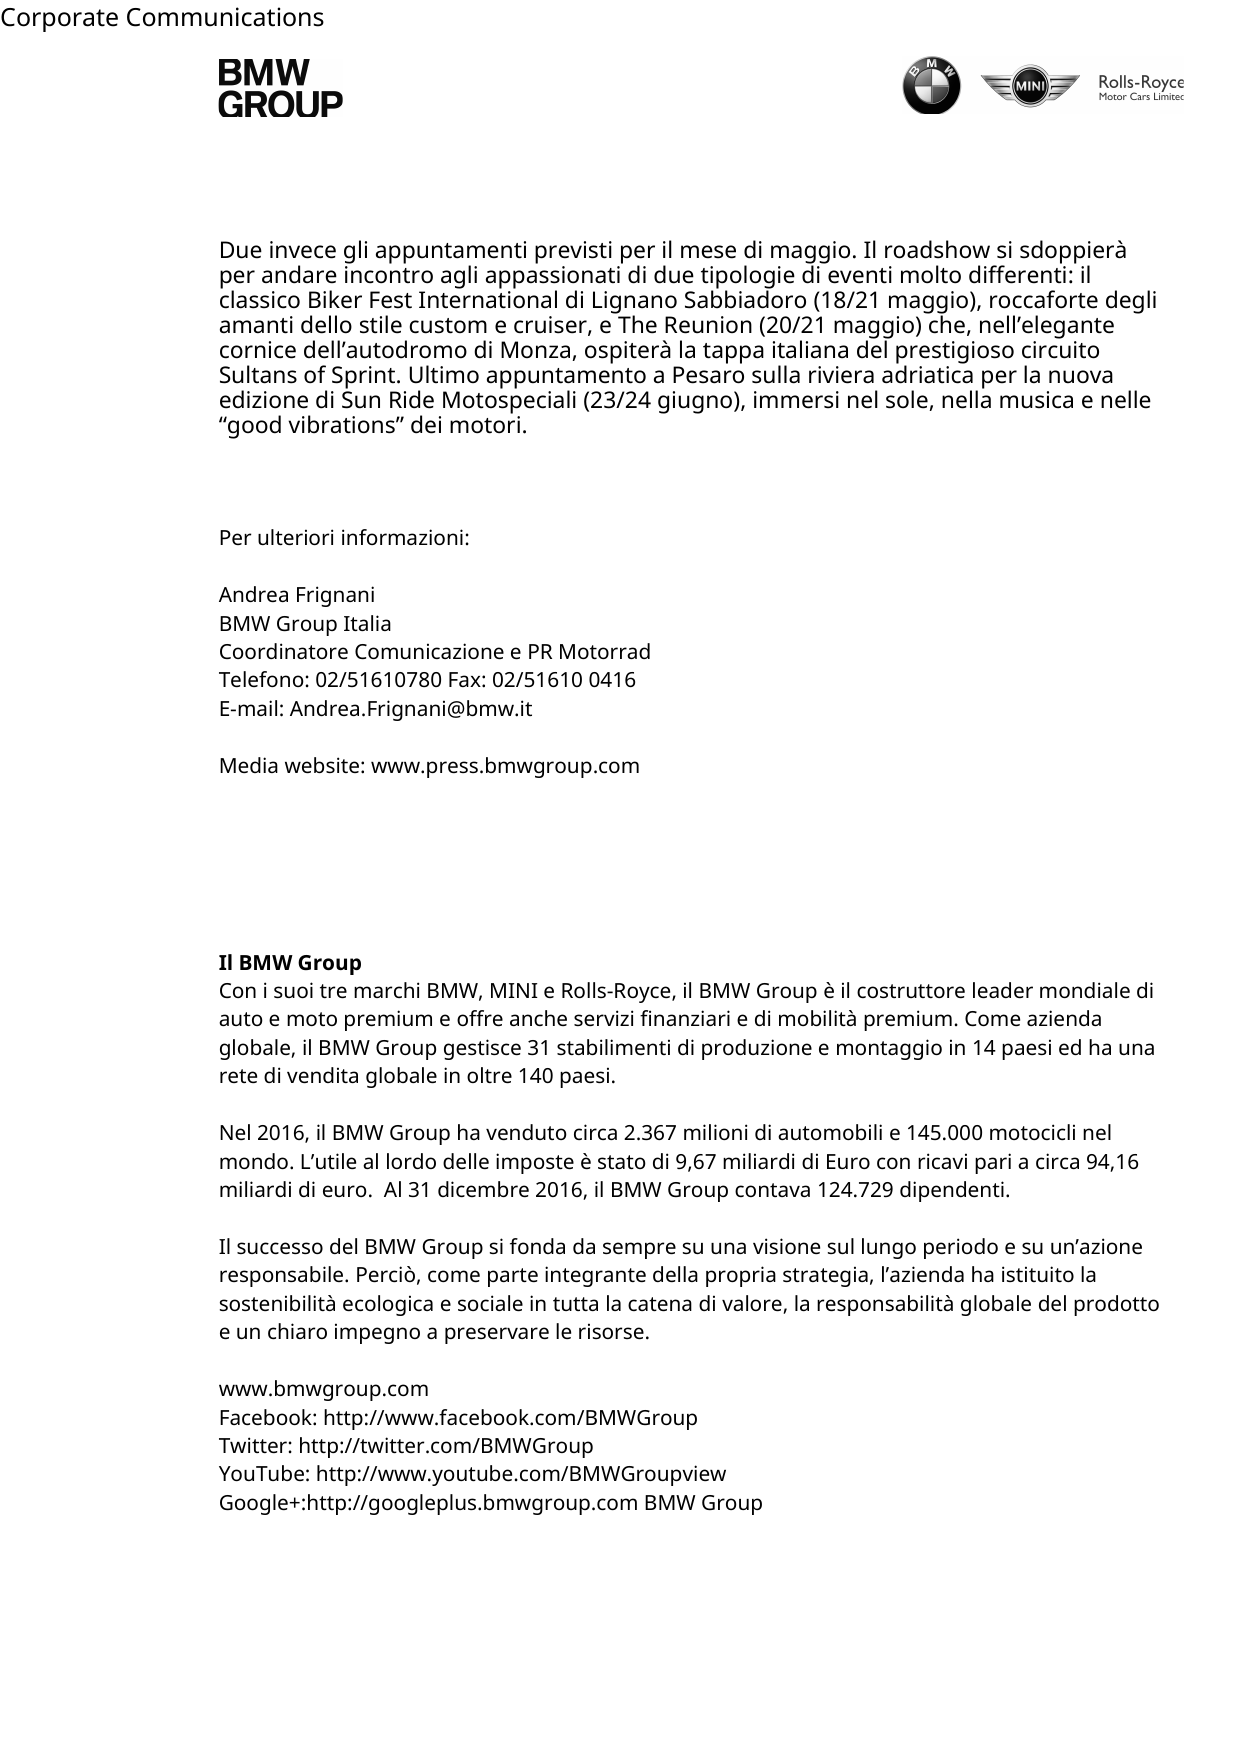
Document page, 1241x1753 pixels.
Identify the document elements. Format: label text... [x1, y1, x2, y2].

text Coordinatore Comunicazione e PR Motorrad [218, 637, 1164, 666]
text E-mail: Andrea.Frignani@bmw.it [218, 694, 1164, 722]
text YouTube: http://www.youtube.com/BMWGroupview [218, 1459, 1164, 1488]
text www.bmwgroup.com [218, 1374, 1164, 1403]
text Facebook: http://www.facebook.com/BMWGroup [218, 1403, 1164, 1431]
text Nel 2016, il BMW Group ha venduto circa 2.367 milioni di automobili e 145.000 motocicli nel mondo. L’utile al lordo delle imposte è stato di 9,67 miliardi di Euro con ricavi pari a circa 94,16 miliardi di euro. Al 31 dicembre 2016, il BMW Group contava 124.729 dipendenti. [218, 1118, 1164, 1204]
text Due invece gli appuntamenti previsti per il mese di maggio. Il roadshow si sdoppierà per andare incontro agli appassionati di due tipologie di eventi molto differenti: il classico Biker Fest International di Lignano Sabbiadoro (18/21 maggio), roccaforte degli amanti dello stile custom e cruiser, e The Reunion (20/21 maggio) che, nell’elegante cornice dell’autodromo di Monza, ospiterà la tappa italiana del prestigioso circuito Sultans of Sprint. Ultimo appuntamento a Pesaro sulla riviera adriatica per la nuova edizione di Sun Ride Motospeciali (23/24 giugno), immersi nel sole, nella musica e nelle “good vibrations” dei motori. [218, 238, 1164, 438]
picture [218, 59, 343, 116]
text Con i suoi tre marchi BMW, MINI e Rolls-Royce, il BMW Group è il costruttore leader mondiale di auto e moto premium e offre anche servizi finanziari e di mobilità premium. Come azienda globale, il BMW Group gestisce 31 stabilimenti di produzione e montaggio in 14 paesi ed ha una rete di vendita globale in oltre 140 paesi. [218, 976, 1164, 1090]
text Andrea Frignani [218, 580, 1164, 609]
text Il successo del BMW Group si fonda da sempre su una visione sul lungo periodo e su un’azione responsabile. Perciò, come parte integrante della propria strategia, l’azienda ha istituito la sostenibilità ecologica e sociale in tutta la catena di valore, la responsabilità globale del prodotto e un chiaro impegno a preservare le risorse. [218, 1204, 1164, 1346]
text Google+:http://googleplus.bmwgroup.com BMW Group [218, 1488, 1164, 1516]
text Media website: www.press.bmwgroup.com [218, 751, 1164, 779]
text Il BMW Group [218, 948, 1164, 976]
picture [902, 56, 1184, 113]
text BMW Group Italia [218, 609, 1164, 637]
text Telefono: 02/51610780 Fax: 02/51610 0416 [218, 666, 1164, 694]
text Per ulteriori informazioni: [218, 523, 1164, 552]
text Twitter: http://twitter.com/BMWGroup [218, 1431, 1164, 1459]
